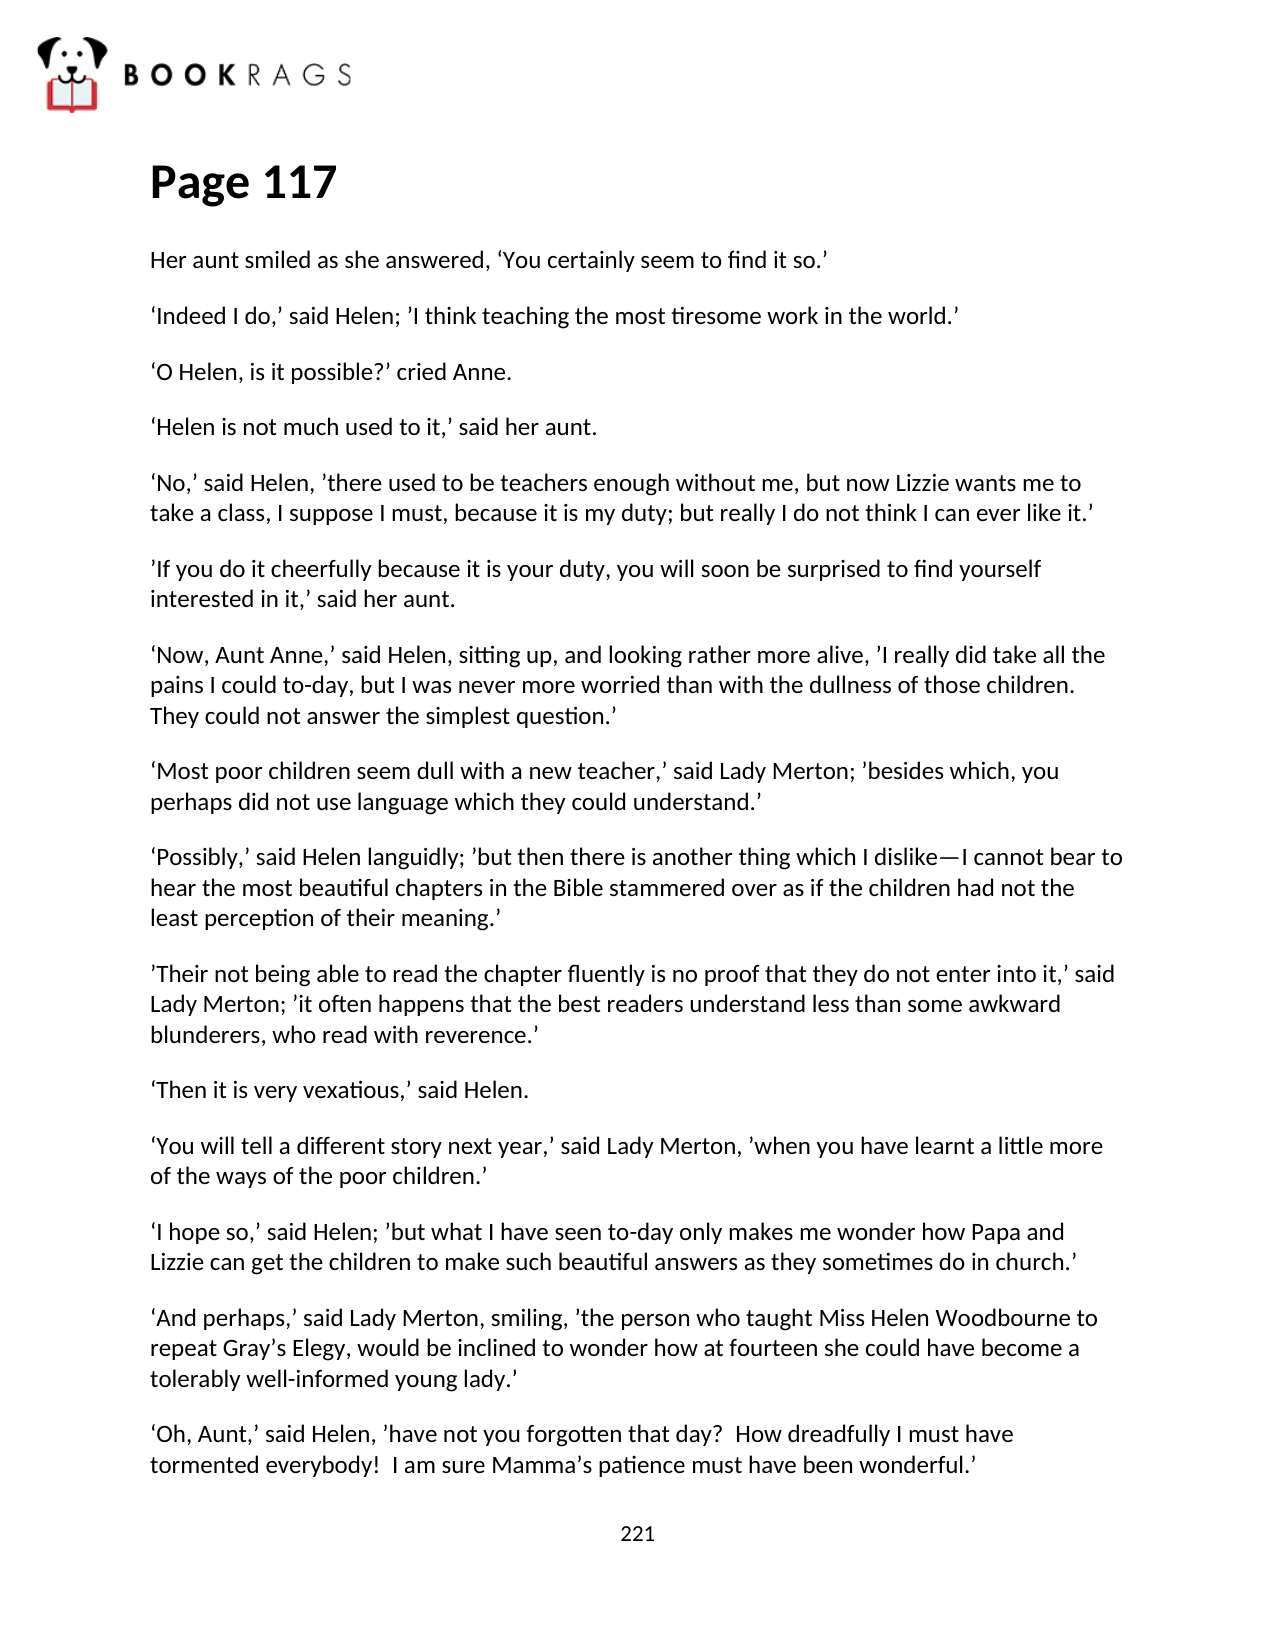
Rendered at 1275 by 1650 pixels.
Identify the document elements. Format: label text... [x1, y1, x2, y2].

text ‘Oh, Aunt,’ said Helen, ’have not you forgotten that day? How dreadfully I must have tormented everybody! I am sure Mamma’s patience must have been wonderful.’ [150, 1419, 1125, 1480]
text ‘O Helen, is it possible?’ cried Anne. [150, 356, 1125, 386]
text ’If you do it cheerfully because it is your duty, you will soon be surprised to find yourself interested in it,’ said her aunt. [150, 553, 1125, 614]
text Her aunt smiled as she answered, ‘You certainly seem to find it so.’ [150, 244, 1125, 275]
picture [37, 37, 351, 113]
text ‘You will tell a different story next year,’ said Lady Merton, ’when you have learnt a little more of the ways of the poor children.’ [150, 1130, 1125, 1191]
text Page 117 [150, 150, 1125, 211]
text ‘Most poor children seem dull with a new teacher,’ said Lady Merton; ’besides which, you perhaps did not use language which they could understand.’ [150, 755, 1125, 816]
text ‘Indeed I do,’ said Helen; ’I think teaching the most tiresome work in the world.’ [150, 300, 1125, 331]
text ‘Possibly,’ said Helen languidly; ’but then there is another thing which I dislike—­I cannot bear to hear the most beautiful chapters in the Bible stammered over as if the children had not the least perception of their meaning.’ [150, 841, 1125, 933]
text ‘I hope so,’ said Helen; ’but what I have seen to-day only makes me wonder how Papa and Lizzie can get the children to make such beautiful answers as they sometimes do in church.’ [150, 1216, 1125, 1277]
text ‘Helen is not much used to it,’ said her aunt. [150, 411, 1125, 442]
text ‘Then it is very vexatious,’ said Helen. [150, 1074, 1125, 1105]
text ‘And perhaps,’ said Lady Merton, smiling, ’the person who taught Miss Helen Woodbourne to repeat Gray’s Elegy, would be inclined to wonder how at fourteen she could have become a tolerably well-informed young lady.’ [150, 1302, 1125, 1394]
text ’Their not being able to read the chapter fluently is no proof that they do not enter into it,’ said Lady Merton; ’it often happens that the best readers understand less than some awkward blunderers, who read with reverence.’ [150, 958, 1125, 1049]
text ‘No,’ said Helen, ’there used to be teachers enough without me, but now Lizzie wants me to take a class, I suppose I must, because it is my duty; but really I do not think I can ever like it.’ [150, 467, 1125, 528]
text ‘Now, Aunt Anne,’ said Helen, sitting up, and looking rather more alive, ’I really did take all the pains I could to-day, but I was never more worried than with the dullness of those children. They could not answer the simplest question.’ [150, 639, 1125, 730]
